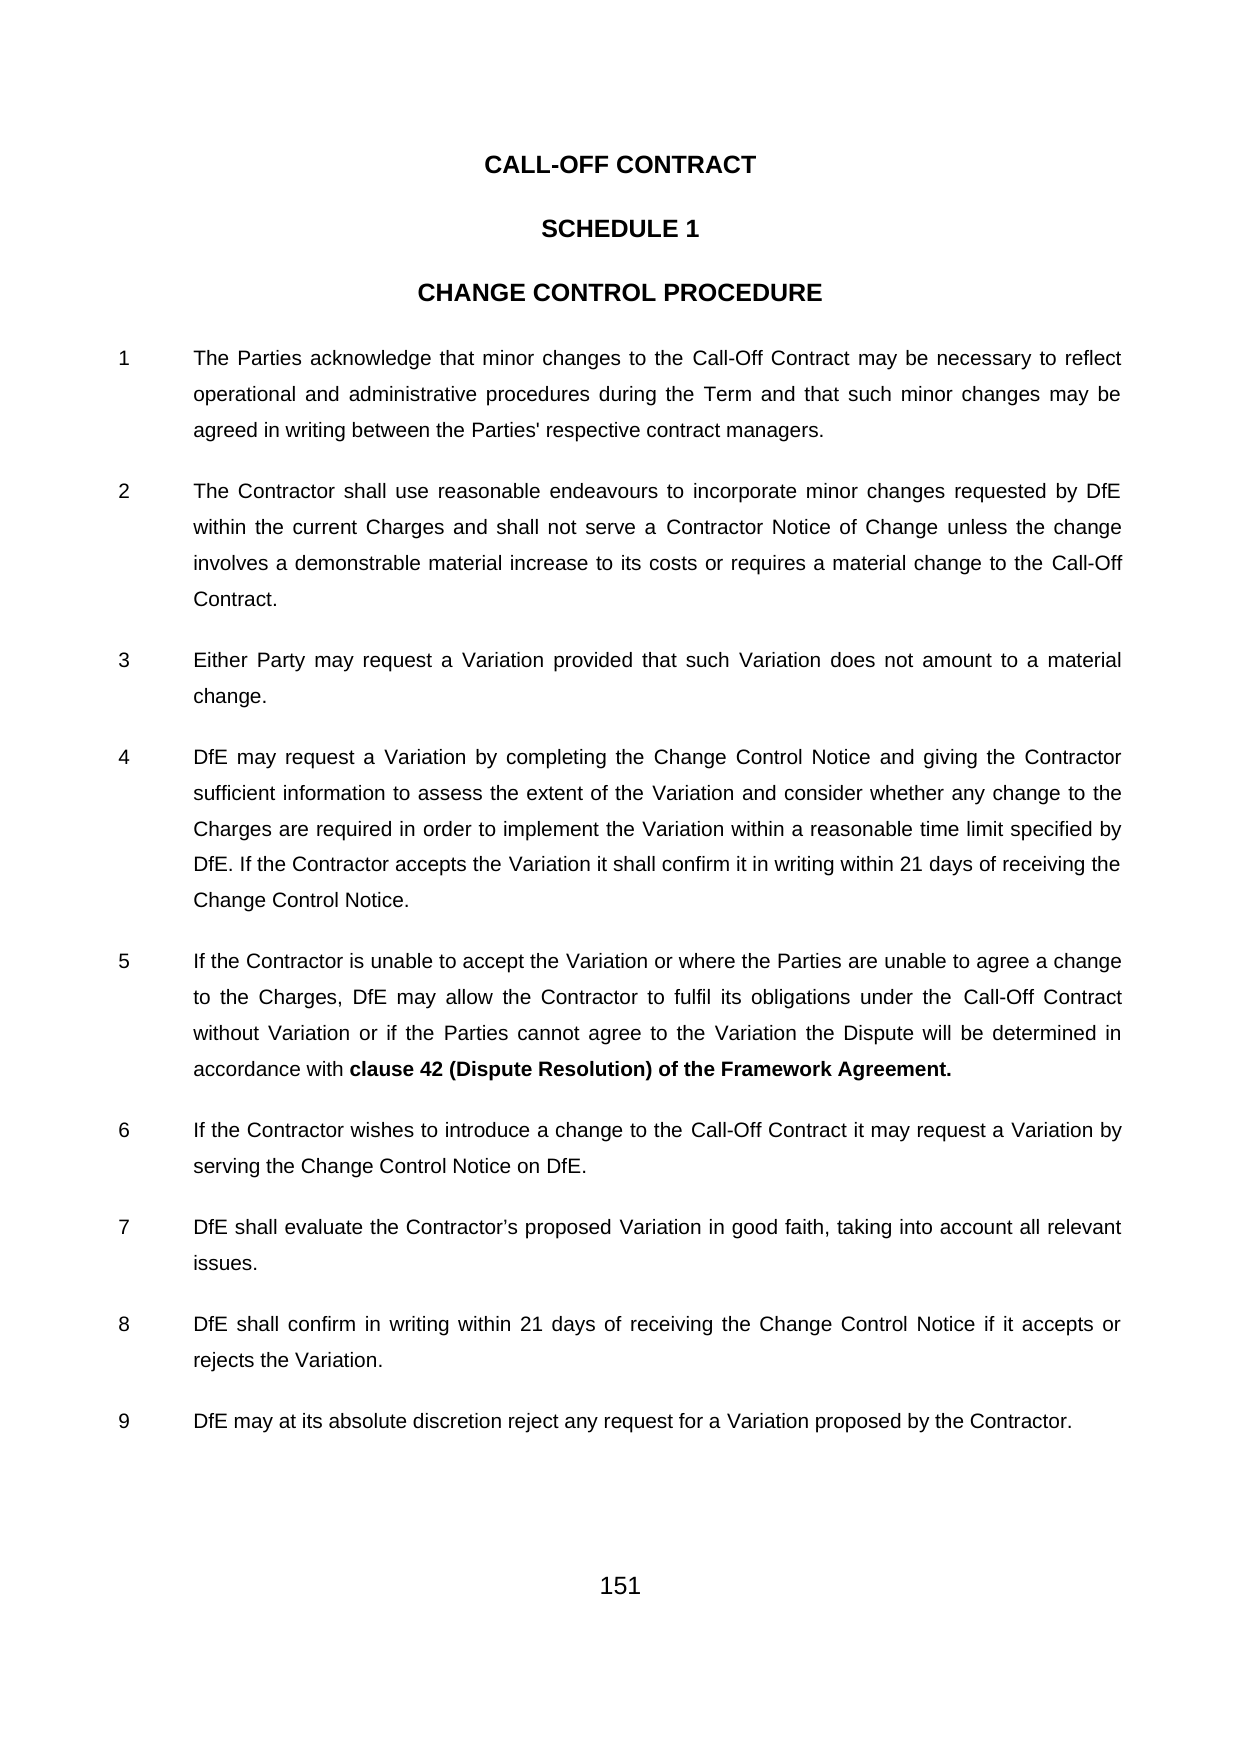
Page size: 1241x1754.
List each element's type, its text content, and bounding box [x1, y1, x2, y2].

text DfE may at its absolute discretion reject any request for a Variation proposed by the Contractor. [118, 1408, 1122, 1432]
text CALL-OFF CONTRACT [118, 150, 1122, 179]
text DfE shall evaluate the Contractor’s proposed Variation in good faith, taking into account all relevant issues. [118, 1215, 1122, 1275]
text Schedule 1 [118, 214, 1122, 243]
text DfE shall confirm in writing within 21 days of receiving the Change Control Notice if it accepts or rejects the Variation. [118, 1312, 1122, 1372]
text If the Contractor is unable to accept the Variation or where the Parties are unable to agree a change to the Charges, DfE may allow the Contractor to fulfil its obligations under the Call-Off Contract without Variation or if the Parties cannot agree to the Variation the Dispute will be determined in accordance with clause 42 (Dispute Resolution) of the Framework Agreement. [118, 949, 1122, 1081]
text DfE may request a Variation by completing the Change Control Notice and giving the Contractor sufficient information to assess the extent of the Variation and consider whether any change to the Charges are required in order to implement the Variation within a reasonable time limit specified by DfE. If the Contractor accepts the Variation it shall confirm it in writing within 21 days of receiving the Change Control Notice. [118, 744, 1122, 912]
subtitle CHANGE CONTROL PROCEDURE [118, 278, 1122, 307]
text The Contractor shall use reasonable endeavours to incorporate minor changes requested by DfE within the current Charges and shall not serve a Contractor Notice of Change unless the change involves a demonstrable material increase to its costs or requires a material change to the Call-Off Contract. [118, 479, 1122, 611]
list The Parties acknowledge that minor changes to the Call-Off Contract may be necessary to reflect operational and administrative procedures during the Term and that such minor changes may be agreed in writing between the Parties' respective contract managers. [118, 346, 1122, 442]
text Either Party may request a Variation provided that such Variation does not amount to a material change. [118, 648, 1122, 707]
text If the Contractor wishes to introduce a change to the Call-Off Contract it may request a Variation by serving the Change Control Notice on DfE. [118, 1118, 1122, 1178]
